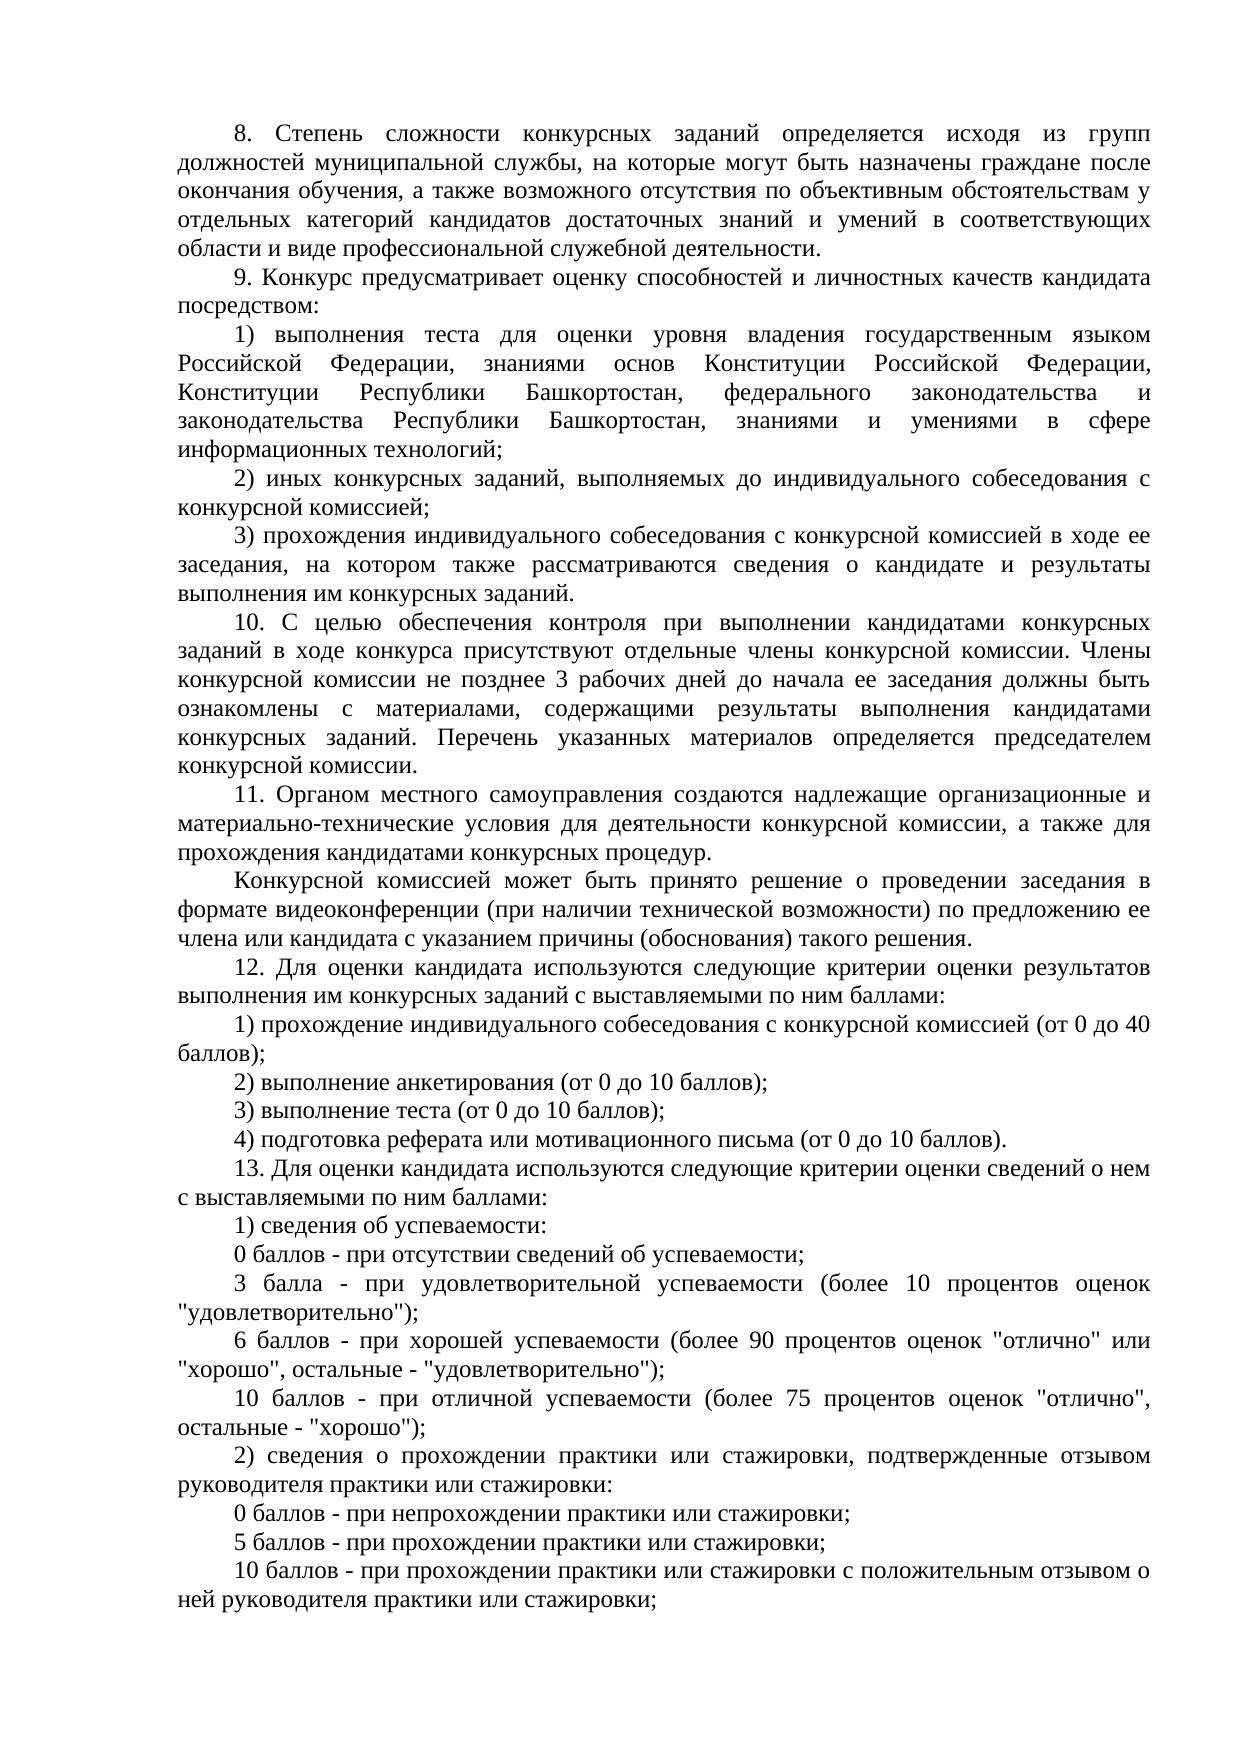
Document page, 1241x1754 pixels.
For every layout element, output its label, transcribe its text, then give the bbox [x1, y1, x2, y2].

text 10. С целью обеспечения контроля при выполнении кандидатами конкурсных заданий в ходе конкурса присутствуют отдельные члены конкурсной комиссии. Члены конкурсной комиссии не позднее 3 рабочих дней до начала ее заседания должны быть ознакомлены с материалами, содержащими результаты выполнения кандидатами конкурсных заданий. Перечень указанных материалов определяется председателем конкурсной комиссии. [177, 607, 1152, 779]
text 13. Для оценки кандидата используются следующие критерии оценки сведений о нем с выставляемыми по ним баллами: [177, 1153, 1152, 1211]
text 1) сведения об успеваемости: [177, 1211, 1152, 1239]
text 3 балла - при удовлетворительной успеваемости (более 10 процентов оценок "удовлетворительно"); [177, 1268, 1152, 1326]
text 11. Органом местного самоуправления создаются надлежащие организационные и материально-технические условия для деятельности конкурсной комиссии, а также для прохождения кандидатами конкурсных процедур. [177, 779, 1152, 866]
text 0 баллов - при непрохождении практики или стажировки; [177, 1498, 1152, 1527]
text 5 баллов - при прохождении практики или стажировки; [177, 1527, 1152, 1556]
text 12. Для оценки кандидата используются следующие критерии оценки результатов выполнения им конкурсных заданий с выставляемыми по ним баллами: [177, 952, 1152, 1009]
text 2) сведения о прохождении практики или стажировки, подтвержденные отзывом руководителя практики или стажировки: [177, 1441, 1152, 1498]
text 2) иных конкурсных заданий, выполняемых до индивидуального собеседования с конкурсной комиссией; [177, 463, 1152, 521]
text 10 баллов - при прохождении практики или стажировки с положительным отзывом о ней руководителя практики или стажировки; [177, 1556, 1152, 1613]
text 9. Конкурс предусматривает оценку способностей и личностных качеств кандидата посредством: [177, 262, 1152, 319]
text 1) прохождение индивидуального собеседования с конкурсной комиссией (от 0 до 40 баллов); [177, 1009, 1152, 1067]
text 10 баллов - при отличной успеваемости (более 75 процентов оценок "отлично", остальные - "хорошо"); [177, 1383, 1152, 1441]
text 6 баллов - при хорошей успеваемости (более 90 процентов оценок "отлично" или "хорошо", остальные - "удовлетворительно"); [177, 1326, 1152, 1383]
text 3) выполнение теста (от 0 до 10 баллов); [177, 1096, 1152, 1124]
text 0 баллов - при отсутствии сведений об успеваемости; [177, 1239, 1152, 1268]
text 8. Степень сложности конкурсных заданий определяется исходя из групп должностей муниципальной службы, на которые могут быть назначены граждане после окончания обучения, а также возможного отсутствия по объективным обстоятельствам у отдельных категорий кандидатов достаточных знаний и умений в соответствующих области и виде профессиональной служебной деятельности. [177, 118, 1152, 262]
text 2) выполнение анкетирования (от 0 до 10 баллов); [177, 1067, 1152, 1096]
text 3) прохождения индивидуального собеседования с конкурсной комиссией в ходе ее заседания, на котором также рассматриваются сведения о кандидате и результаты выполнения им конкурсных заданий. [177, 521, 1152, 607]
text Конкурсной комиссией может быть принято решение о проведении заседания в формате видеоконференции (при наличии технической возможности) по предложению ее члена или кандидата с указанием причины (обоснования) такого решения. [177, 866, 1152, 952]
text 4) подготовка реферата или мотивационного письма (от 0 до 10 баллов). [177, 1124, 1152, 1153]
text 1) выполнения теста для оценки уровня владения государственным языком Российской Федерации, знаниями основ Конституции Российской Федерации, Конституции Республики Башкортостан, федерального законодательства и законодательства Республики Башкортостан, знаниями и умениями в сфере информационных технологий; [177, 319, 1152, 463]
